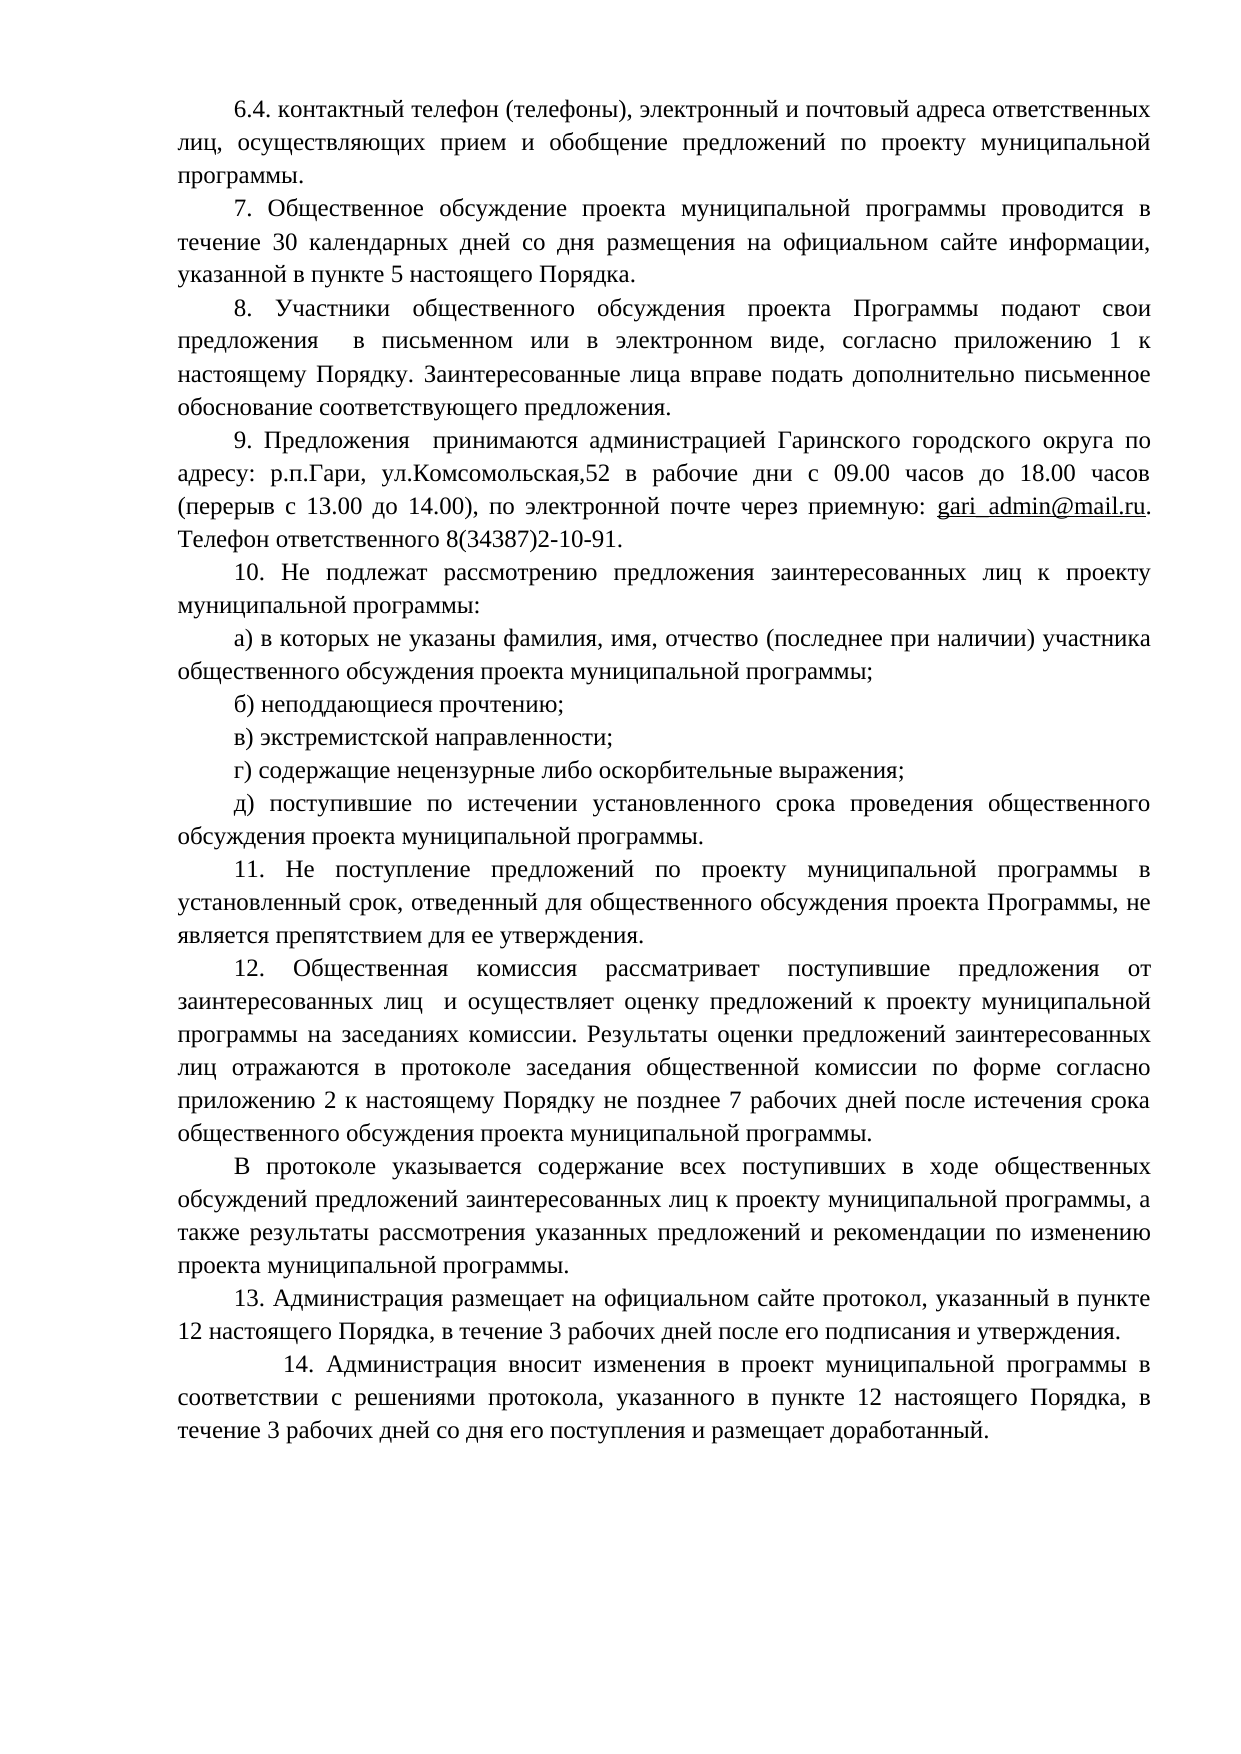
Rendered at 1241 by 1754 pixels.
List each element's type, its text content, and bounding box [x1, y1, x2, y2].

text 13. Администрация размещает на официальном сайте протокол, указанный в пункте 12 настоящего Порядка, в течение 3 рабочих дней после его подписания и утверждения. [177, 1283, 1152, 1345]
text В протоколе указывается содержание всех поступивших в ходе общественных обсуждений предложений заинтересованных лиц к проекту муниципальной программы, а также результаты рассмотрения указанных предложений и рекомендации по изменению проекта муниципальной программы. [177, 1151, 1152, 1279]
text 12. Общественная комиссия рассматривает поступившие предложения от заинтересованных лиц и осуществляет оценку предложений к проекту муниципальной программы на заседаниях комиссии. Результаты оценки предложений заинтересованных лиц отражаются в протоколе заседания общественной комиссии по форме согласно приложению 2 к настоящему Порядку не позднее 7 рабочих дней после истечения срока общественного обсуждения проекта муниципальной программы. [177, 953, 1152, 1147]
text б) неподдающиеся прочтению; [177, 689, 1152, 718]
text 8. Участники общественного обсуждения проекта Программы подают свои предложения в письменном или в электронном виде, согласно приложению 1 к настоящему Порядку. Заинтересованные лица вправе подать дополнительно письменное обоснование соответствующего предложения. [177, 293, 1152, 420]
text д) поступившие по истечении установленного срока проведения общественного обсуждения проекта муниципальной программы. [177, 788, 1152, 850]
text 9. Предложения принимаются администрацией Гаринского городского округа по адресу: р.п.Гари, ул.Комсомольская,52 в рабочие дни с 09.00 часов до 18.00 часов (перерыв с 13.00 до 14.00), по электронной почте через приемную: gari_admin@mail.ru. Телефон ответственного 8(34387)2-10-91. [177, 425, 1152, 552]
text 7. Общественное обсуждение проекта муниципальной программы проводится в течение 30 календарных дней со дня размещения на официальном сайте информации, указанной в пункте 5 настоящего Порядка. [177, 193, 1152, 288]
text а) в которых не указаны фамилия, имя, отчество (последнее при наличии) участника общественного обсуждения проекта муниципальной программы; [177, 623, 1152, 684]
text 11. Не поступление предложений по проекту муниципальной программы в установленный срок, отведенный для общественного обсуждения проекта Программы, не является препятствием для ее утверждения. [177, 854, 1152, 949]
text 10. Не подлежат рассмотрению предложения заинтересованных лиц к проекту муниципальной программы: [177, 557, 1152, 618]
text 14. Администрация вносит изменения в проект муниципальной программы в соответствии с решениями протокола, указанного в пункте 12 настоящего Порядка, в течение 3 рабочих дней со дня его поступления и размещает доработанный. [177, 1349, 1152, 1444]
text 6.4. контактный телефон (телефоны), электронный и почтовый адреса ответственных лиц, осуществляющих прием и обобщение предложений по проекту муниципальной программы. [177, 94, 1152, 189]
text г) содержащие нецензурные либо оскорбительные выражения; [177, 755, 1152, 784]
text в) экстремистской направленности; [177, 722, 1152, 751]
